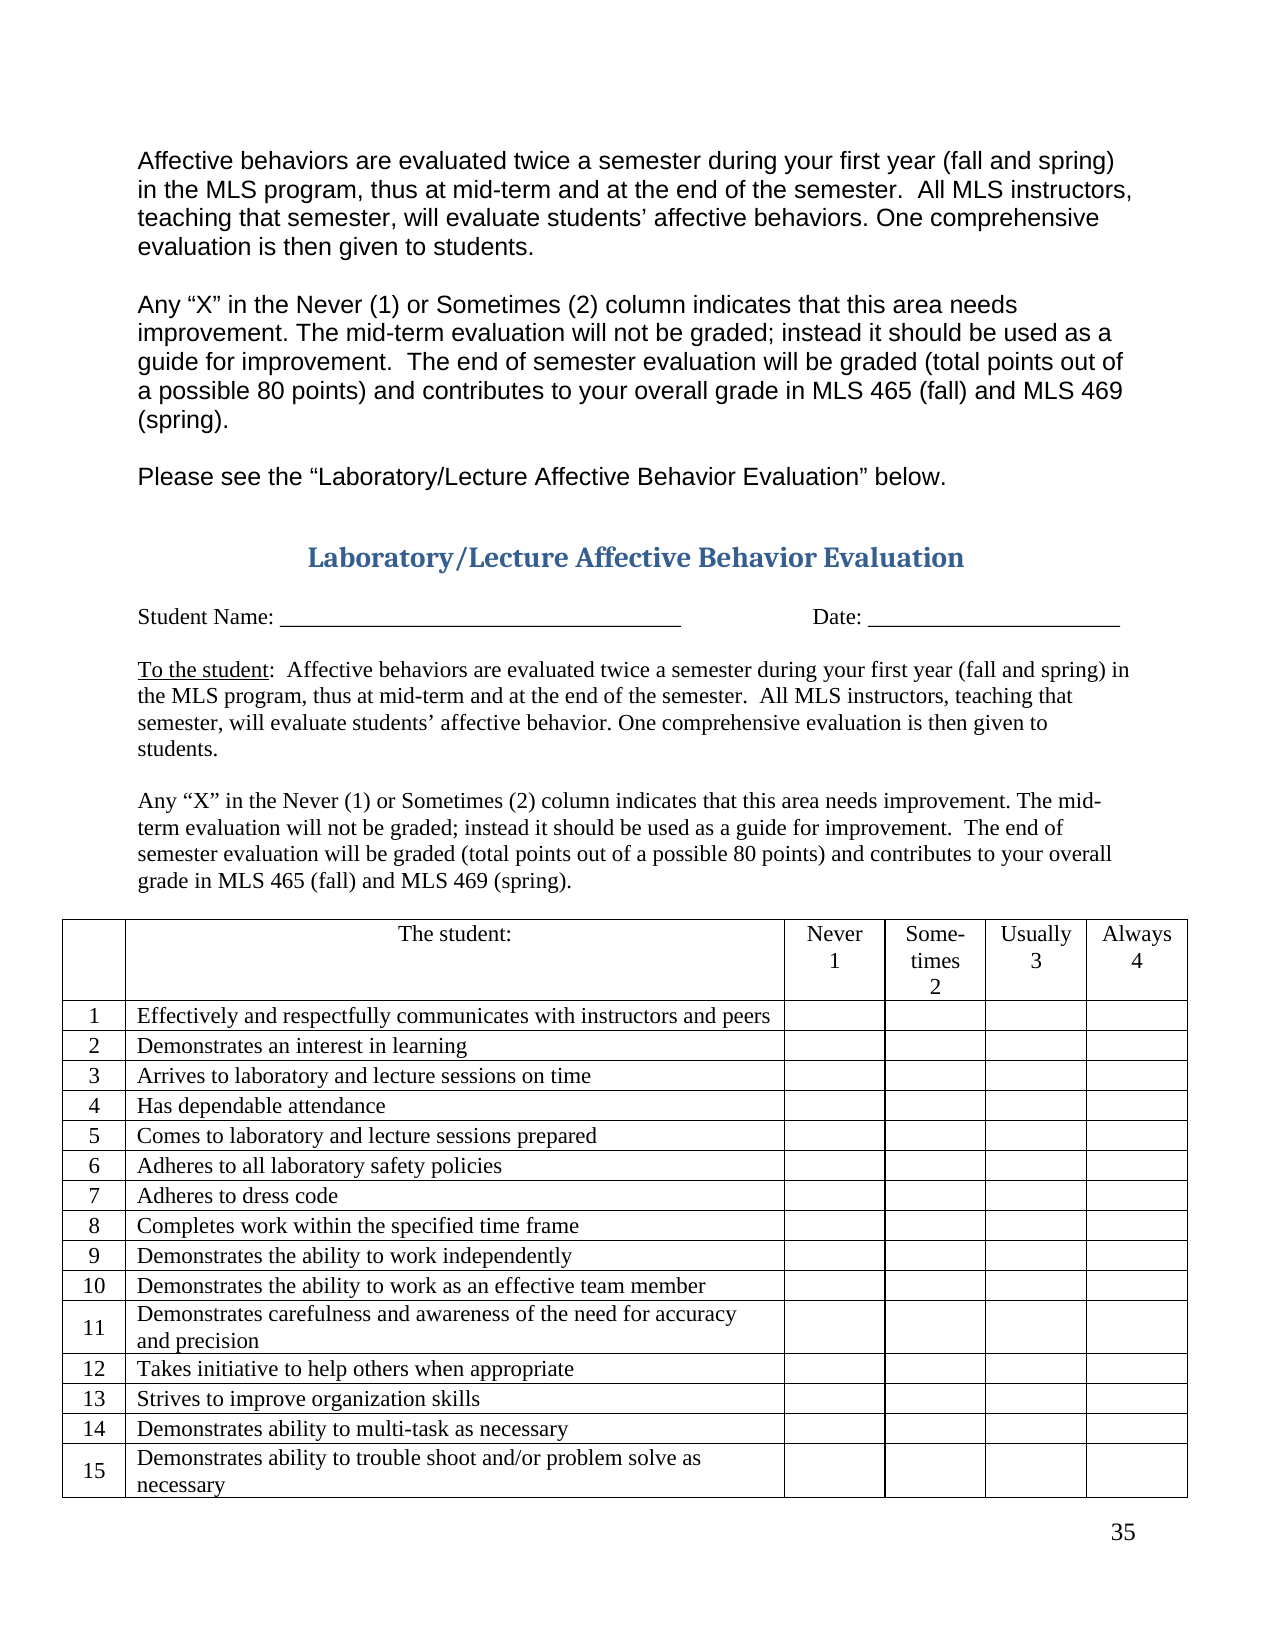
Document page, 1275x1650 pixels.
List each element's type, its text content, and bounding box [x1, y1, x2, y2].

table_cell [785, 1151, 884, 1179]
table_cell 4 [63, 1091, 125, 1119]
table_cell [785, 1271, 884, 1299]
table_cell [785, 1241, 884, 1269]
table_cell Arrives to laboratory and lecture sessions on time [126, 1061, 784, 1089]
table_cell [886, 1211, 985, 1239]
table_cell [886, 1061, 985, 1089]
table_header Some-times 2 [886, 920, 985, 999]
table_cell [1087, 1061, 1187, 1089]
table_cell 9 [63, 1241, 125, 1269]
table_cell [886, 1241, 985, 1269]
table_cell [886, 1121, 985, 1149]
table_cell [1087, 1271, 1187, 1299]
table_cell 11 [63, 1301, 125, 1353]
table_cell [986, 1414, 1086, 1443]
table_cell 5 [63, 1121, 125, 1149]
table_cell [785, 1181, 884, 1209]
table_cell 13 [63, 1384, 125, 1413]
table_cell Demonstrates the ability to work as an effective team member [126, 1271, 784, 1299]
table_cell Demonstrates the ability to work independently [126, 1241, 784, 1269]
table_cell [1087, 1121, 1187, 1149]
text Any “X” in the Never (1) or Sometimes (2) column indicates that this area needs improvement. The mid-term evaluation will not be graded; instead it should be used as a guide for improvement. The end of semester evaluation will be graded (total points out of a possible 80 points) and contributes to your overall grade in MLS 465 (fall) and MLS 469 (spring). [137, 289, 1135, 433]
table_cell [886, 1151, 985, 1179]
table_cell [785, 1414, 884, 1443]
table_header Always 4 [1087, 920, 1187, 999]
table_cell 12 [63, 1354, 125, 1383]
table_cell [785, 1001, 884, 1029]
table_cell [785, 1031, 884, 1059]
table_header Usually 3 [986, 920, 1086, 999]
table_cell [886, 1414, 985, 1443]
table_cell Strives to improve organization skills [126, 1384, 784, 1413]
table_cell [886, 1354, 985, 1383]
table_cell Comes to laboratory and lecture sessions prepared [126, 1121, 784, 1149]
table_cell [1087, 1031, 1187, 1059]
table_header [63, 920, 125, 999]
table_cell [886, 1031, 985, 1059]
table_cell [1087, 1211, 1187, 1239]
table_cell [1087, 1151, 1187, 1179]
table_cell [785, 1301, 884, 1353]
table_cell [785, 1354, 884, 1383]
table_cell [886, 1001, 985, 1029]
table_cell [986, 1091, 1086, 1119]
table_cell [1087, 1384, 1187, 1413]
table_cell 15 [63, 1444, 125, 1497]
subtitle Laboratory/Lecture Affective Behavior Evaluation [137, 541, 1135, 574]
table_cell [886, 1271, 985, 1299]
table_cell [1087, 1414, 1187, 1443]
table_cell [785, 1384, 884, 1413]
table_cell [986, 1271, 1086, 1299]
table_cell Demonstrates ability to multi-task as necessary [126, 1414, 784, 1443]
table_cell Completes work within the specified time frame [126, 1211, 784, 1239]
table_cell [785, 1211, 884, 1239]
table_cell [1087, 1354, 1187, 1383]
table_cell Demonstrates an interest in learning [126, 1031, 784, 1059]
table_cell [1087, 1091, 1187, 1119]
text Please see the “Laboratory/Lecture Affective Behavior Evaluation” below. [137, 462, 1135, 491]
table_cell [1087, 1181, 1187, 1209]
table_cell 10 [63, 1271, 125, 1299]
table_cell 3 [63, 1061, 125, 1089]
text Affective behaviors are evaluated twice a semester during your first year (fall and spring) in the MLS program, thus at mid-term and at the end of the semester. All MLS instructors, teaching that semester, will evaluate students’ affective behaviors. One comprehensive evaluation is then given to students. [137, 146, 1135, 261]
table_cell [886, 1091, 985, 1119]
table_cell [886, 1384, 985, 1413]
table_cell [785, 1061, 884, 1089]
table_cell [986, 1151, 1086, 1179]
table_cell 7 [63, 1181, 125, 1209]
table_cell [986, 1061, 1086, 1089]
table_cell [785, 1444, 884, 1497]
table_header Never 1 [785, 920, 884, 999]
table_cell [986, 1301, 1086, 1353]
table_cell Demonstrates ability to trouble shoot and/or problem solve as necessary [126, 1444, 784, 1497]
table_cell [986, 1121, 1086, 1149]
table_cell [1087, 1301, 1187, 1353]
text To the student: Affective behaviors are evaluated twice a semester during your first year (fall and spring) in the MLS program, thus at mid-term and at the end of the semester. All MLS instructors, teaching that semester, will evaluate students’ affective behavior. One comprehensive evaluation is then given to students. [137, 656, 1135, 761]
table_cell 6 [63, 1151, 125, 1179]
table_cell 8 [63, 1211, 125, 1239]
text Any “X” in the Never (1) or Sometimes (2) column indicates that this area needs improvement. The mid-term evaluation will not be graded; instead it should be used as a guide for improvement. The end of semester evaluation will be graded (total points out of a possible 80 points) and contributes to your overall grade in MLS 465 (fall) and MLS 469 (spring). [137, 788, 1135, 893]
table_cell Effectively and respectfully communicates with instructors and peers [126, 1001, 784, 1029]
table_cell [785, 1121, 884, 1149]
table_cell Has dependable attendance [126, 1091, 784, 1119]
table_cell 2 [63, 1031, 125, 1059]
table_cell [986, 1354, 1086, 1383]
table_cell 1 [63, 1001, 125, 1029]
table_cell [986, 1181, 1086, 1209]
table_cell Demonstrates carefulness and awareness of the need for accuracy and precision [126, 1301, 784, 1353]
table_cell [1087, 1241, 1187, 1269]
table_cell Adheres to all laboratory safety policies [126, 1151, 784, 1179]
table_cell [986, 1001, 1086, 1029]
table_cell [986, 1384, 1086, 1413]
table_cell Adheres to dress code [126, 1181, 784, 1209]
table_cell [986, 1031, 1086, 1059]
table_cell [1087, 1444, 1187, 1497]
table_cell [886, 1181, 985, 1209]
text Student Name: ___________________________________ Date: ______________________ [137, 603, 1135, 629]
table_cell [785, 1091, 884, 1119]
table_cell 14 [63, 1414, 125, 1443]
table_cell [886, 1444, 985, 1497]
table_cell [986, 1211, 1086, 1239]
table_header The student: [126, 920, 784, 999]
table_cell [886, 1301, 985, 1353]
table_cell [986, 1444, 1086, 1497]
table_cell [1087, 1001, 1187, 1029]
table_cell [986, 1241, 1086, 1269]
table_cell Takes initiative to help others when appropriate [126, 1354, 784, 1383]
